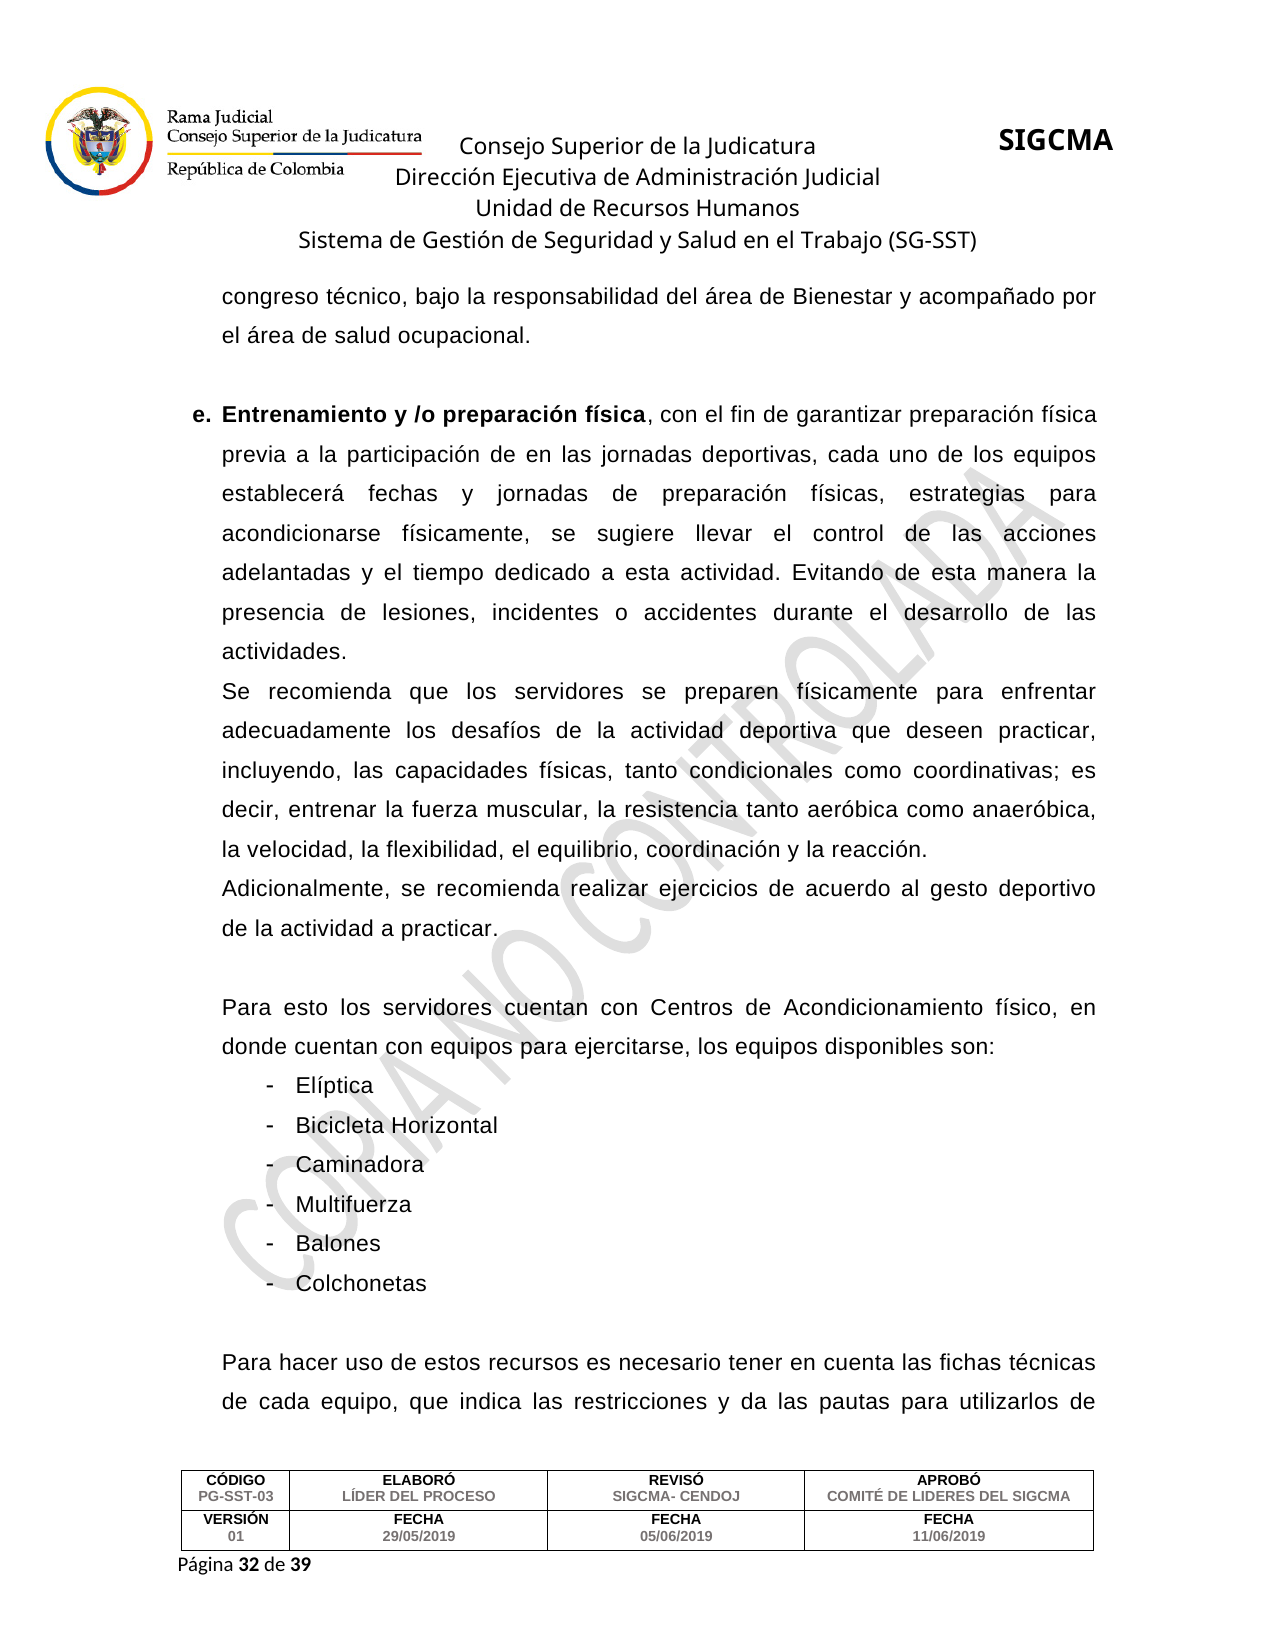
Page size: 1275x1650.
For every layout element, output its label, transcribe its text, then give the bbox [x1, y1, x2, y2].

list Caminadora [266, 1151, 1098, 1178]
text Adicionalmente, se recomienda realizar ejercicios de acuerdo al gesto deportivo de la actividad a practicar. [222, 875, 1098, 941]
text Se recomienda que los servidores se preparen físicamente para enfrentar adecuadamente los desafíos de la actividad deportiva que deseen practicar, incluyendo, las capacidades físicas, tanto condicionales como coordinativas; es decir, entrenar la fuerza muscular, la resistencia tanto aeróbica como anaeróbica, la velocidad, la flexibilidad, el equilibrio, coordinación y la reacción. [222, 678, 1098, 862]
list Elíptica [266, 1072, 1098, 1099]
list Colchonetas [266, 1270, 1098, 1296]
list Balones [266, 1230, 1098, 1257]
list Multifuerza [266, 1191, 1098, 1217]
list Bicicleta Horizontal [266, 1112, 1098, 1138]
list Entrenamiento y /o preparación física, con el fin de garantizar preparación física previa a la participación de en las jornadas deportivas, cada uno de los equipos establecerá fechas y jornadas de preparación físicas, estrategias para acondicionarse físicamente, se sugiere llevar el control de las acciones adelantadas y el tiempo dedicado a esta actividad. Evitando de esta manera la presencia de lesiones, incidentes o accidentes durante el desarrollo de las actividades. [192, 401, 1098, 664]
picture [37, 76, 430, 206]
text Para esto los servidores cuentan con Centros de Acondicionamiento físico, en donde cuentan con equipos para ejercitarse, los equipos disponibles son: [222, 993, 1098, 1059]
